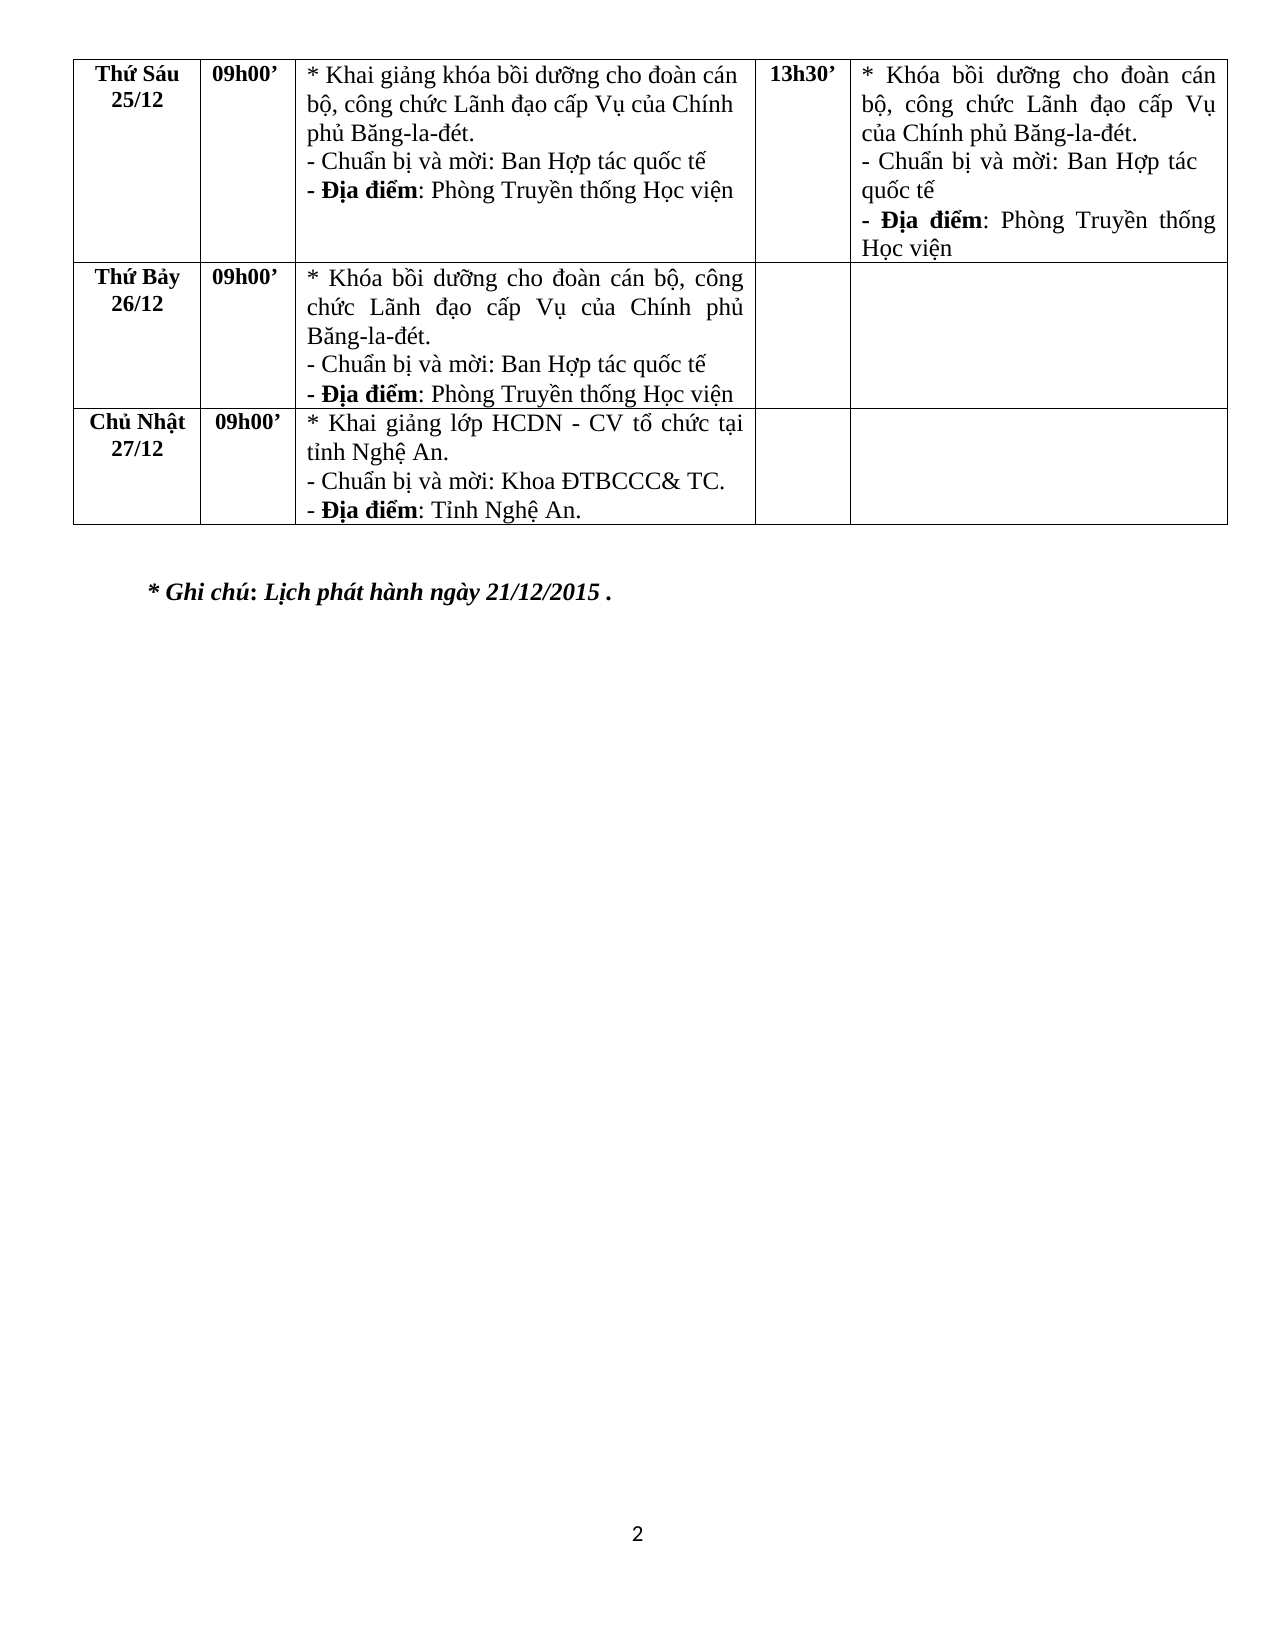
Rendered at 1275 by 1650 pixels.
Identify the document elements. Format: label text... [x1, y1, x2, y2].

table_cell Chủ Nhật 27/12 [74, 409, 200, 523]
table_cell * Khóa bồi dưỡng cho đoàn cán bộ, công chức Lãnh đạo cấp Vụ của Chính phủ Băng-la-đét. - Chuẩn bị và mời: Ban Hợp tác quốc tế - Địa điểm: Phòng Truyền thống Học viện [851, 60, 1227, 262]
table_cell [851, 409, 1227, 523]
table_cell [756, 263, 850, 407]
table_cell * Khai giảng lớp HCDN - CV tổ chức tại tỉnh Nghệ An. - Chuẩn bị và mời: Khoa ĐTBCCC& TC. - Địa điểm: Tỉnh Nghệ An. [296, 409, 755, 523]
table_cell * Khóa bồi dưỡng cho đoàn cán bộ, công chức Lãnh đạo cấp Vụ của Chính phủ Băng-la-đét. - Chuẩn bị và mời: Ban Hợp tác quốc tế - Địa điểm: Phòng Truyền thống Học viện [296, 263, 755, 407]
table_cell 09h00’ [201, 60, 295, 262]
table_cell Thứ Bảy 26/12 [74, 263, 200, 407]
table_cell [756, 409, 850, 523]
table_cell 09h00’ [201, 263, 295, 407]
table_cell 09h00’ [201, 409, 295, 523]
table_cell [851, 263, 1227, 407]
table_cell 13h30’ [756, 60, 850, 262]
text * Ghi chú: Lịch phát hành ngày 21/12/2015 . [59, 577, 1216, 606]
table_cell * Khai giảng khóa bồi dưỡng cho đoàn cán bộ, công chức Lãnh đạo cấp Vụ của Chính phủ Băng-la-đét. - Chuẩn bị và mời: Ban Hợp tác quốc tế - Địa điểm: Phòng Truyền thống Học viện [296, 60, 755, 262]
table_cell Thứ Sáu 25/12 [74, 60, 200, 262]
